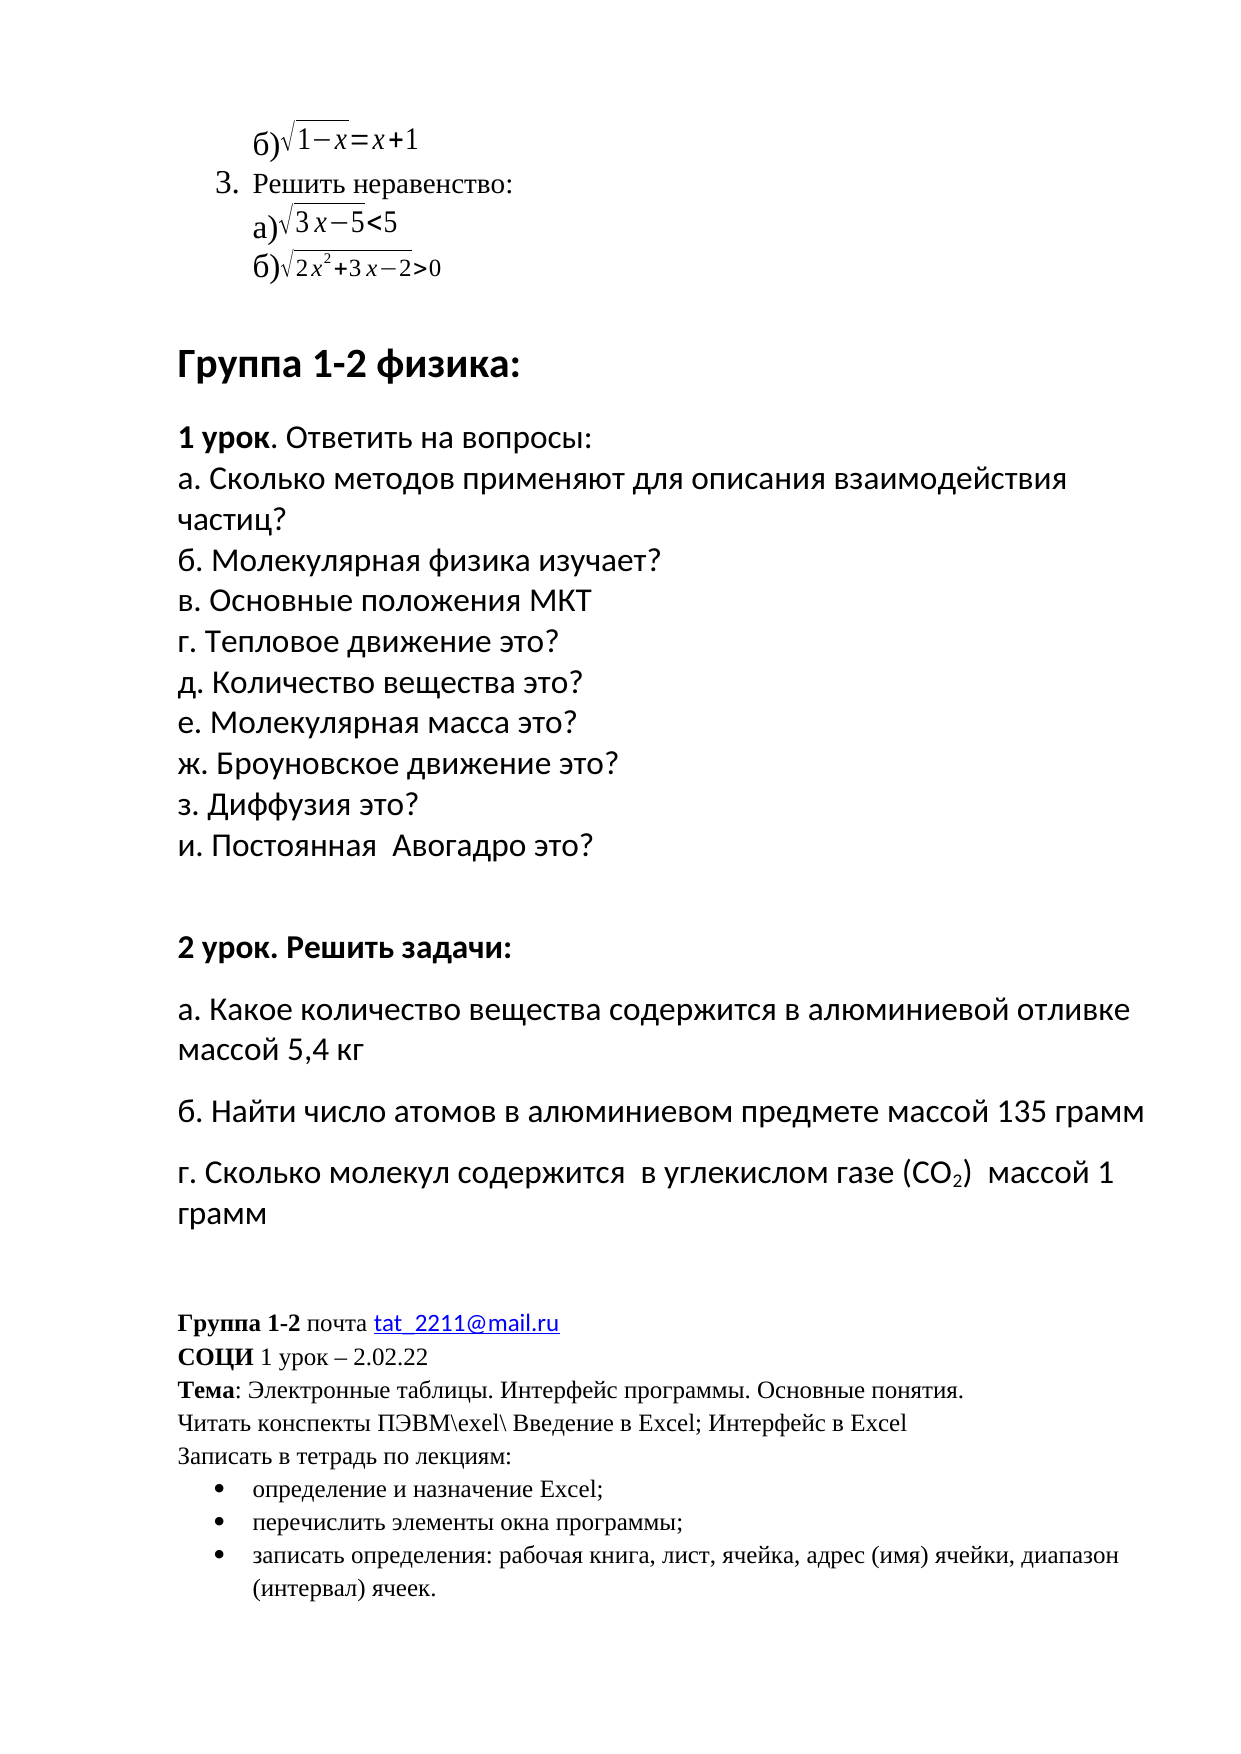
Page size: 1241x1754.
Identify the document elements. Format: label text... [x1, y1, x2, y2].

text Группа 1-2 почта tat_2211@mail.ru [177, 1307, 1152, 1337]
text г. Сколько молекул содержится в углекислом газе (СО2) массой 1 грамм [177, 1151, 1152, 1233]
text а. Сколько методов применяют для описания взаимодействия частиц? [177, 457, 1152, 539]
list записать определения: рабочая книга, лист, ячейка, адрес (имя) ячейки, диапазон (интервал) ячеек. [215, 1540, 1152, 1602]
text а) [252, 201, 1152, 246]
text б) [252, 246, 1152, 284]
text Группа 1-2 физика: [177, 337, 1152, 388]
text ж. Броуновское движение это? [177, 742, 1152, 783]
text з. Диффузия это? [177, 783, 1152, 824]
text г. Тепловое движение это? [177, 620, 1152, 661]
text 1 урок. Ответить на вопросы: [177, 416, 1152, 457]
text и. Постоянная Авогадро это? [177, 824, 1152, 864]
text Тема: Электронные таблицы. Интерфейс программы. Основные понятия. [177, 1375, 1152, 1403]
text б. Найти число атомов в алюминиевом предмете массой 135 грамм [177, 1090, 1152, 1131]
list определение и назначение Excel; [215, 1474, 1152, 1503]
text СОЦИ 1 урок – 2.02.22 [177, 1342, 1152, 1371]
text а. Какое количество вещества содержится в алюминиевой отливке массой 5,4 кг [177, 988, 1152, 1069]
text б) [252, 118, 1152, 163]
text е. Молекулярная масса это? [177, 702, 1152, 742]
text Записать в тетрадь по лекциям: [177, 1441, 1152, 1469]
text Читать конспекты ПЭВМ\exel\ Введение в Excel; Интерфейс в Excel [177, 1408, 1152, 1437]
text 2 урок. Решить задачи: [177, 926, 1152, 967]
text б. Молекулярная физика изучает? [177, 539, 1152, 579]
list Решить неравенство: [215, 163, 1152, 201]
text д. Количество вещества это? [177, 661, 1152, 702]
text в. Основные положения МКТ [177, 579, 1152, 620]
list перечислить элементы окна программы; [215, 1507, 1152, 1536]
